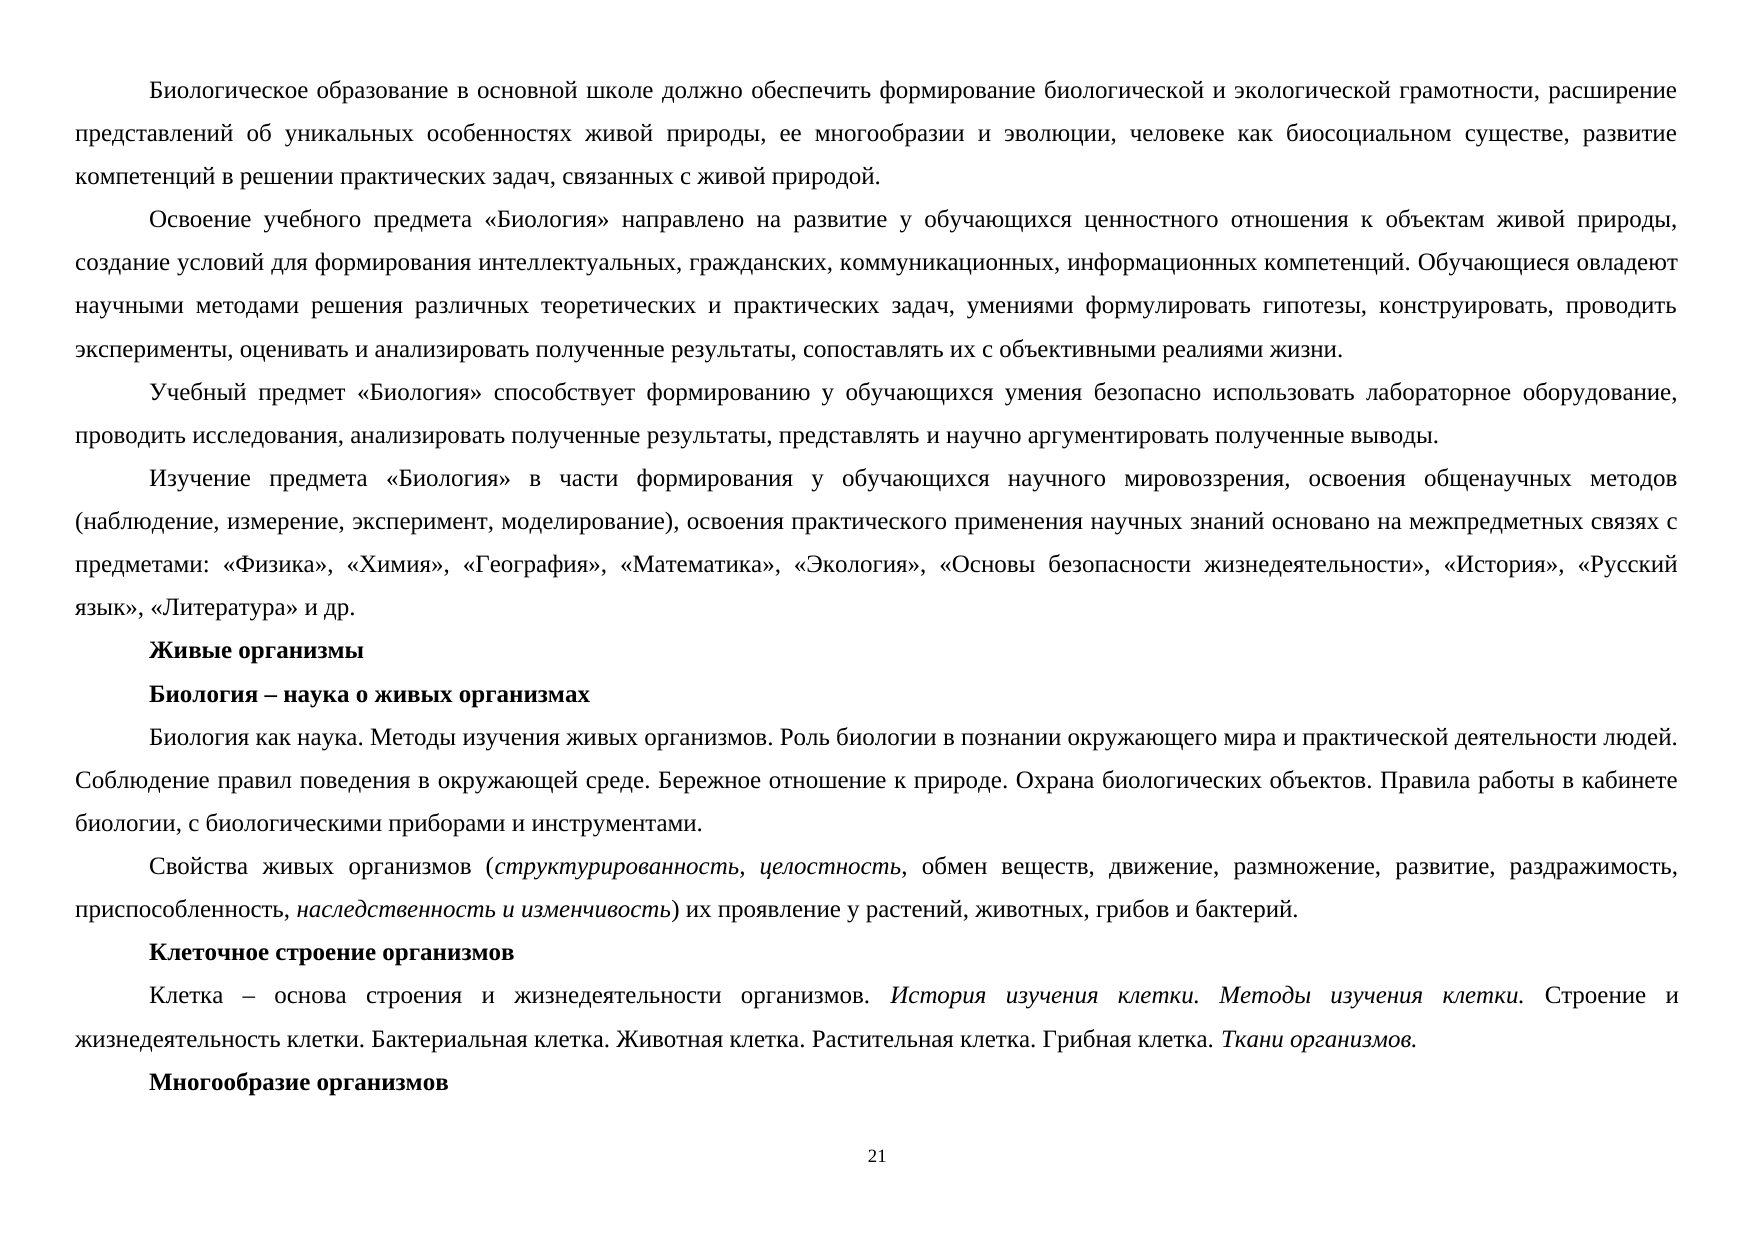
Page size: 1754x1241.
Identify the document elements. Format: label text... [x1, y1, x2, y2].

text Освоение учебного предмета «Биология» направлено на развитие у обучающихся ценностного отношения к объектам живой природы, создание условий для формирования интеллектуальных, гражданских, коммуникационных, информационных компетенций. Обучающиеся овладеют научными методами решения различных теоретических и практических задач, умениями формулировать гипотезы, конструировать, проводить эксперименты, оценивать и анализировать полученные результаты, сопоставлять их с объективными реалиями жизни. [75, 204, 1679, 362]
text Учебный предмет «Биология» способствует формированию у обучающихся умения безопасно использовать лабораторное оборудование, проводить исследования, анализировать полученные результаты, представлять и научно аргументировать полученные выводы. [75, 377, 1679, 449]
text Биологическое образование в основной школе должно обеспечить формирование биологической и экологической грамотности, расширение представлений об уникальных особенностях живой природы, ее многообразии и эволюции, человеке как биосоциальном существе, развитие компетенций в решении практических задач, связанных с живой природой. [75, 75, 1679, 190]
text Биология – наука о живых организмах [149, 679, 1679, 707]
text Клетка – основа строения и жизнедеятельности организмов. История изучения клетки. Методы изучения клетки. Строение и жизнедеятельность клетки. Бактериальная клетка. Животная клетка. Растительная клетка. Грибная клетка. Ткани организмов. [75, 981, 1679, 1052]
text Живые организмы [75, 636, 1679, 664]
text Многообразие организмов [149, 1067, 1679, 1096]
text Биология как наука. Методы изучения живых организмов. Роль биологии в познании окружающего мира и практической деятельности людей. Соблюдение правил поведения в окружающей среде. Бережное отношение к природе. Охрана биологических объектов. Правила работы в кабинете биологии, с биологическими приборами и инструментами. [75, 722, 1679, 837]
text Свойства живых организмов (структурированность, целостность, обмен веществ, движение, размножение, развитие, раздражимость, приспособленность, наследственность и изменчивость) их проявление у растений, животных, грибов и бактерий. [75, 851, 1679, 923]
text Изучение предмета «Биология» в части формирования у обучающихся научного мировоззрения, освоения общенаучных методов (наблюдение, измерение, эксперимент, моделирование), освоения практического применения научных знаний основано на межпредметных связях с предметами: «Физика», «Химия», «География», «Математика», «Экология», «Основы безопасности жизнедеятельности», «История», «Русский язык», «Литература» и др. [75, 463, 1679, 621]
text Клеточное строение организмов [149, 937, 1679, 966]
